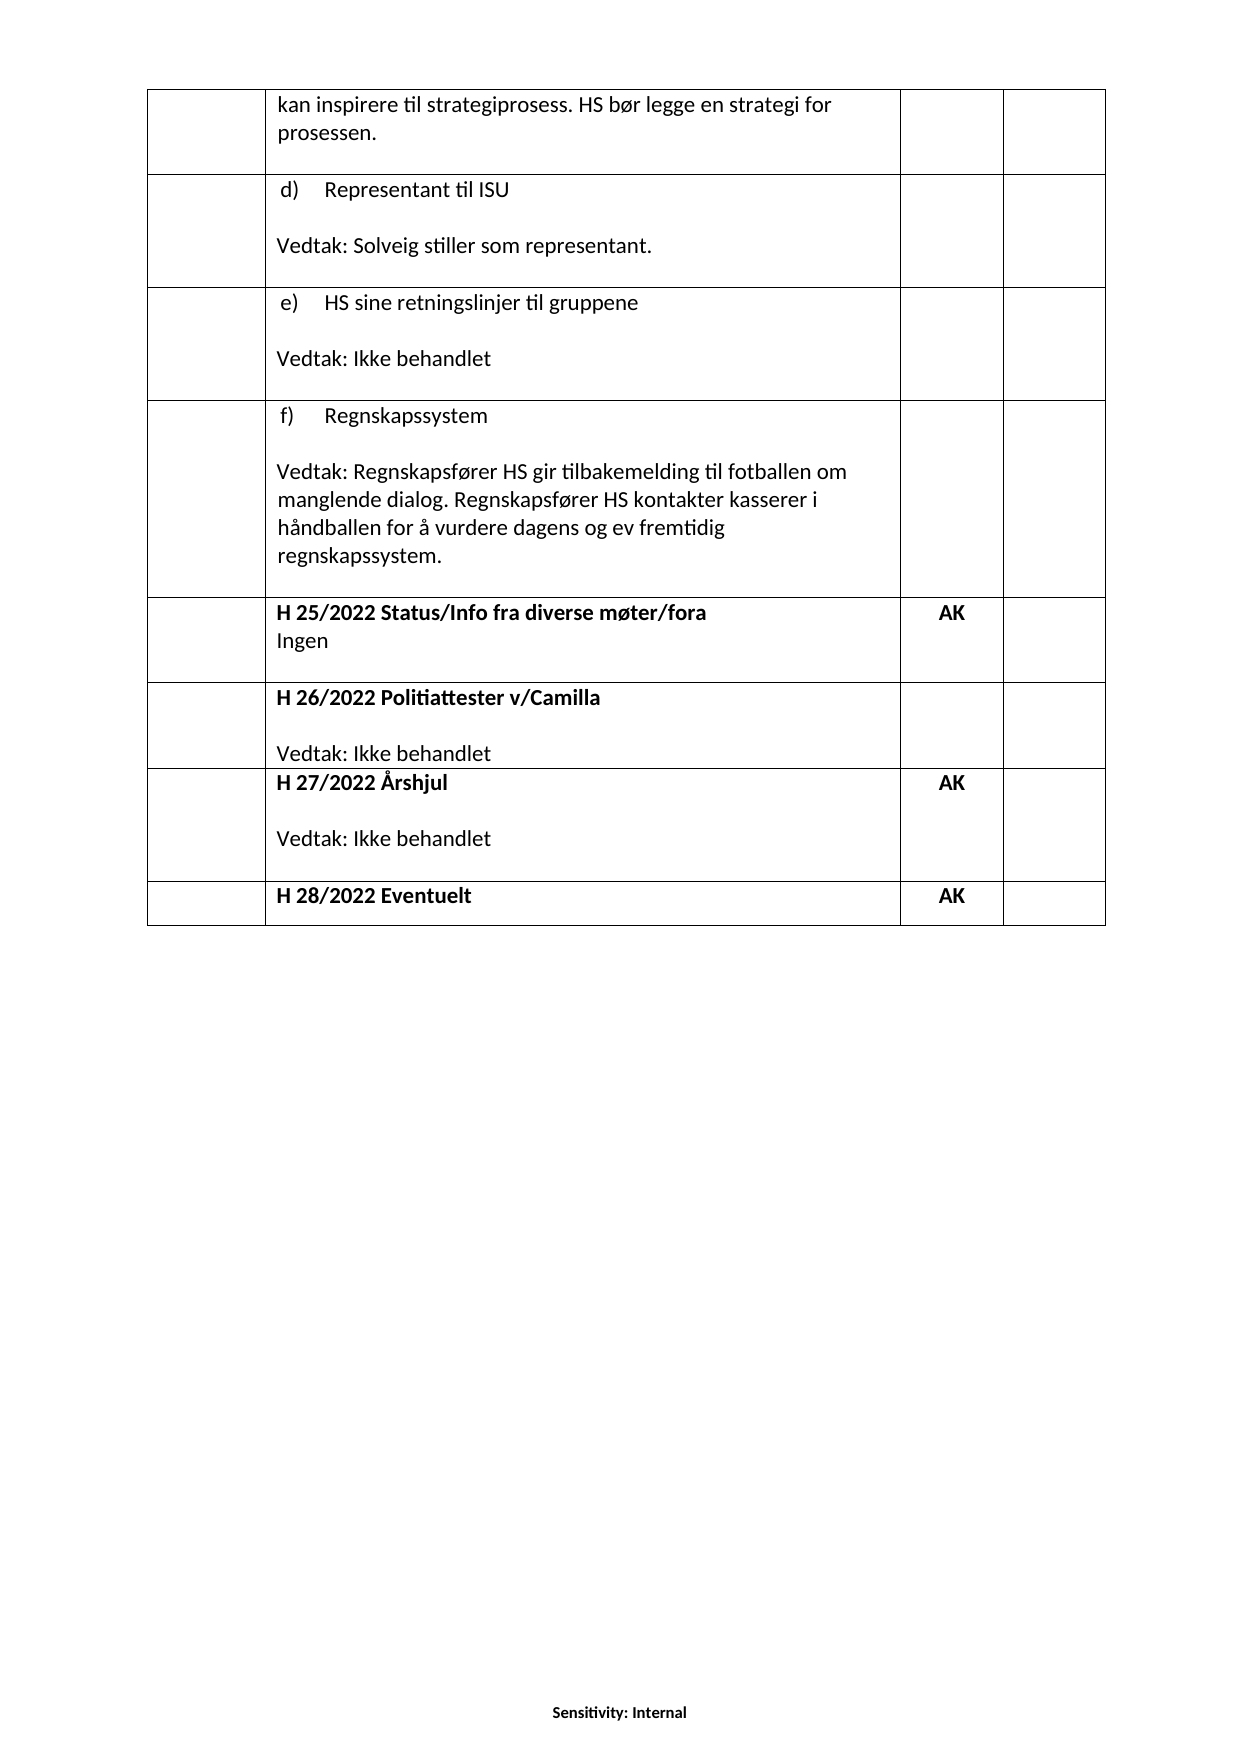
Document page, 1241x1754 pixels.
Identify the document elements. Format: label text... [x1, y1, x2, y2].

table_cell [901, 175, 1003, 287]
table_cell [266, 90, 900, 174]
table_cell H 27/2022 Årshjul Vedtak: Ikke behandlet [266, 769, 900, 881]
table_cell [148, 288, 265, 400]
table_cell [148, 90, 265, 174]
table_cell [148, 683, 265, 767]
table_cell AK [901, 598, 1003, 682]
table_cell AK [901, 882, 1003, 924]
table_cell [901, 288, 1003, 400]
table_cell [901, 401, 1003, 597]
table_cell [148, 598, 265, 682]
table_cell [148, 882, 265, 924]
table_cell [1004, 683, 1105, 767]
table_cell HS sine retningslinjer til gruppene Vedtak: Ikke behandlet [266, 288, 900, 400]
table_cell [1004, 769, 1105, 881]
table_cell H 26/2022 Politiattester v/Camilla Vedtak: Ikke behandlet [266, 683, 900, 767]
table_cell [1004, 882, 1105, 924]
table_cell H 25/2022 Status/Info fra diverse møter/fora Ingen [266, 598, 900, 682]
table_cell H 28/2022 Eventuelt [266, 882, 900, 924]
table_cell [1004, 288, 1105, 400]
table_cell AK [901, 769, 1003, 881]
table_cell [148, 769, 265, 881]
table_cell Representant til ISU Vedtak: Solveig stiller som representant. [266, 175, 900, 287]
table_cell [1004, 175, 1105, 287]
table_cell Regnskapssystem Vedtak: Regnskapsfører HS gir tilbakemelding til fotballen om manglende dialog. Regnskapsfører HS kontakter kasserer i håndballen for å vurdere dagens og ev fremtidig regnskapssystem. [266, 401, 900, 597]
table_cell [1004, 90, 1105, 174]
table_cell [1004, 598, 1105, 682]
table_cell [901, 683, 1003, 767]
table_cell [148, 401, 265, 597]
table_cell [901, 90, 1003, 174]
table_cell [1004, 401, 1105, 597]
table_cell [148, 175, 265, 287]
